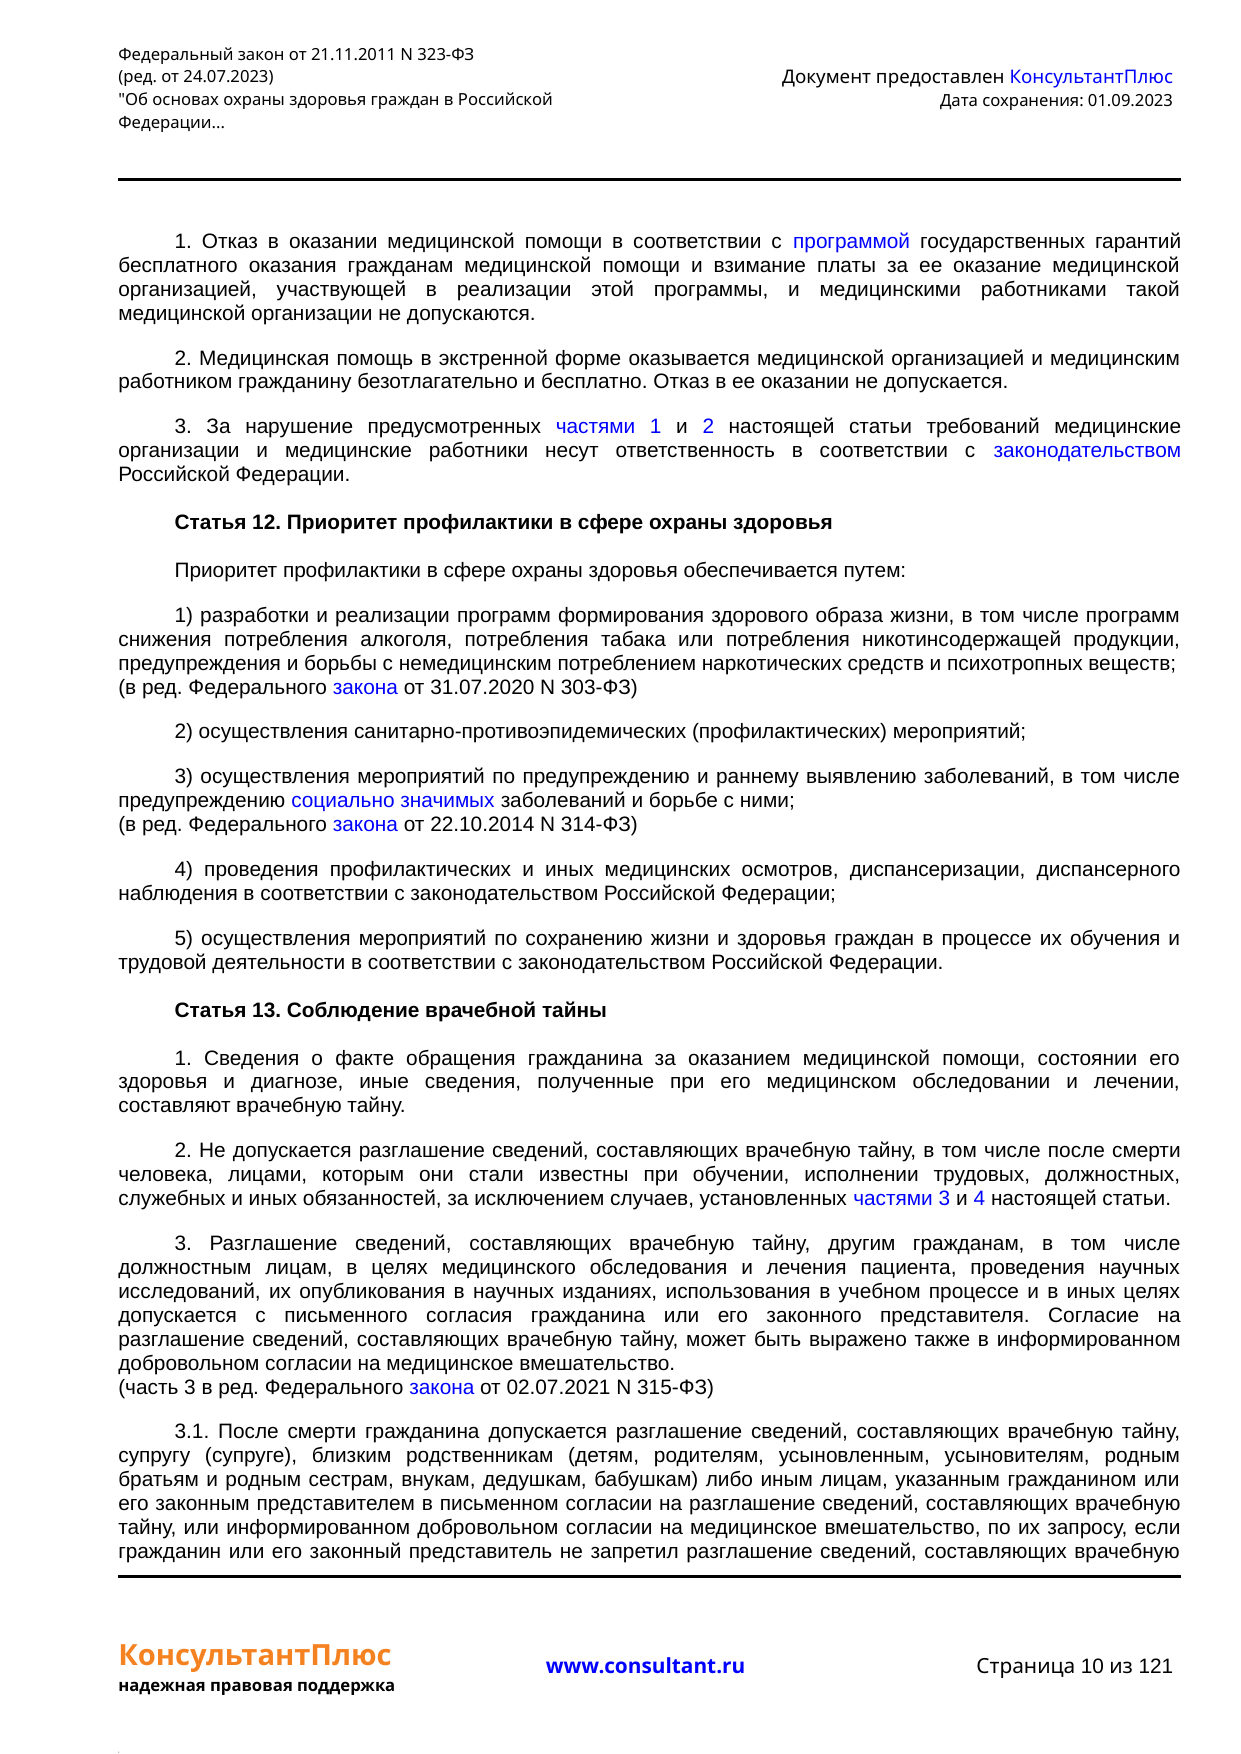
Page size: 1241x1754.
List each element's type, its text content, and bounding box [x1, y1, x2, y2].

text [118, 1419, 1181, 1563]
text (в ред. Федерального закона от 22.10.2014 N 314-ФЗ) [118, 812, 1181, 836]
text 1. Отказ в оказании медицинской помощи в соответствии с программой государственных гарантий бесплатного оказания гражданам медицинской помощи и взимание платы за ее оказание медицинской организацией, участвующей в реализации этой программы, и медицинскими работниками такой медицинской организации не допускаются. [118, 229, 1181, 324]
text 1. Сведения о факте обращения гражданина за оказанием медицинской помощи, состоянии его здоровья и диагнозе, иные сведения, полученные при его медицинском обследовании и лечении, составляют врачебную тайну. [118, 1045, 1181, 1117]
text Приоритет профилактики в сфере охраны здоровья обеспечивается путем: [118, 558, 1181, 582]
text 3) осуществления мероприятий по предупреждению и раннему выявлению заболеваний, в том числе предупреждению социально значимых заболеваний и борьбе с ними; [118, 764, 1181, 812]
text 2. Не допускается разглашение сведений, составляющих врачебную тайну, в том числе после смерти человека, лицами, которым они стали известны при обучении, исполнении трудовых, должностных, служебных и иных обязанностей, за исключением случаев, установленных частями 3 и 4 настоящей статьи. [118, 1138, 1181, 1210]
text 5) осуществления мероприятий по сохранению жизни и здоровья граждан в процессе их обучения и трудовой деятельности в соответствии с законодательством Российской Федерации. [118, 926, 1181, 973]
text 2. Медицинская помощь в экстренной форме оказывается медицинской организацией и медицинским работником гражданину безотлагательно и бесплатно. Отказ в ее оказании не допускается. [118, 345, 1181, 393]
text 2) осуществления санитарно-противоэпидемических (профилактических) мероприятий; [118, 719, 1181, 743]
text 4) проведения профилактических и иных медицинских осмотров, диспансеризации, диспансерного наблюдения в соответствии с законодательством Российской Федерации; [118, 857, 1181, 905]
text (в ред. Федерального закона от 31.07.2020 N 303-ФЗ) [118, 674, 1181, 698]
text 1) разработки и реализации программ формирования здорового образа жизни, в том числе программ снижения потребления алкоголя, потребления табака или потребления никотинсодержащей продукции, предупреждения и борьбы с немедицинским потреблением наркотических средств и психотропных веществ; [118, 603, 1181, 674]
title Статья 13. Соблюдение врачебной тайны [118, 997, 1181, 1021]
text (часть 3 в ред. Федерального закона от 02.07.2021 N 315-ФЗ) [118, 1374, 1181, 1398]
text 3. Разглашение сведений, составляющих врачебную тайну, другим гражданам, в том числе должностным лицам, в целях медицинского обследования и лечения пациента, проведения научных исследований, их опубликования в научных изданиях, использования в учебном процессе и в иных целях допускается с письменного согласия гражданина или его законного представителя. Согласие на разглашение сведений, составляющих врачебную тайну, может быть выражено также в информированном добровольном согласии на медицинское вмешательство. [118, 1231, 1181, 1374]
title Статья 12. Приоритет профилактики в сфере охраны здоровья [118, 510, 1181, 534]
text 3. За нарушение предусмотренных частями 1 и 2 настоящей статьи требований медицинские организации и медицинские работники несут ответственность в соответствии с законодательством Российской Федерации. [118, 414, 1181, 486]
